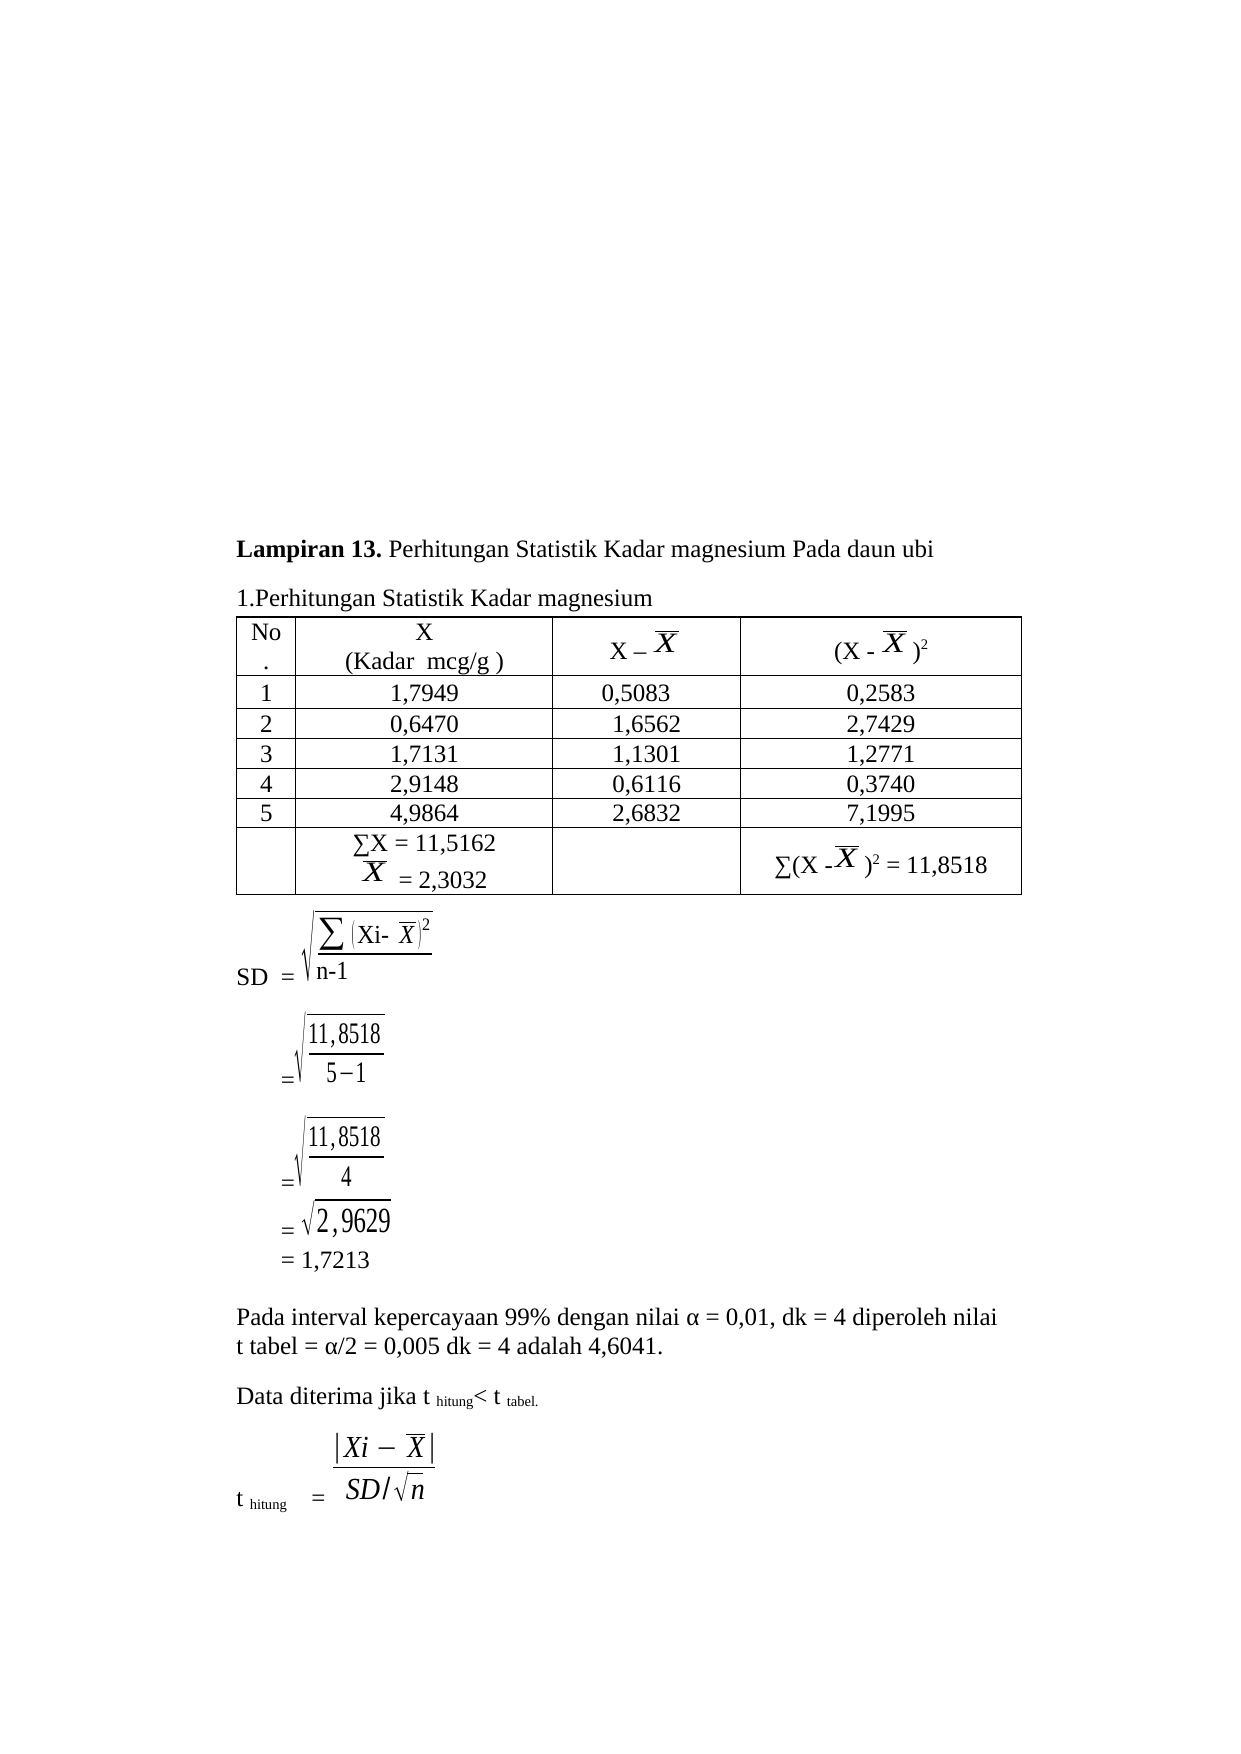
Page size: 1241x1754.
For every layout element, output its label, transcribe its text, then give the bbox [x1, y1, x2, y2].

table_cell 5 [237, 799, 295, 827]
table_cell 0,6116 [553, 769, 740, 797]
table_cell [553, 828, 740, 894]
text Data diterima jika t hitung< t tabel. [236, 1381, 1063, 1409]
table_cell 1,1301 [553, 739, 740, 768]
text SD = [236, 909, 1063, 991]
table_cell 0,6470 [296, 709, 552, 738]
table_cell 1,7949 [296, 676, 552, 708]
table_cell 7,1995 [741, 799, 1021, 827]
text = [236, 1115, 1063, 1197]
table_cell 1,6562 [553, 709, 740, 738]
table_header X – [553, 618, 740, 675]
text t tabel = α/2 = 0,005 dk = 4 adalah 4,6041. [236, 1331, 1063, 1360]
table_cell 2,6832 [553, 799, 740, 827]
text 1.Perhitungan Statistik Kadar magnesium [236, 583, 1063, 612]
table_cell 0,5083 [553, 676, 740, 708]
table_cell 2,7429 [741, 709, 1021, 738]
table_header X (Kadar mcg/g ) [296, 618, 552, 675]
table_header (X - )2 [741, 618, 1021, 675]
table_cell 2,9148 [296, 769, 552, 797]
table_cell 0,3740 [741, 769, 1021, 797]
table_cell 1 [237, 676, 295, 708]
table_cell 1,2771 [741, 739, 1021, 768]
text Lampiran 13. Perhitungan Statistik Kadar magnesium Pada daun ubi [236, 534, 1063, 562]
text = 1,7213 [236, 1245, 1063, 1274]
table_cell 2 [237, 709, 295, 738]
table_cell 3 [237, 739, 295, 768]
table_cell 4,9864 [296, 799, 552, 827]
table_header No. [237, 618, 295, 675]
table_cell 4 [237, 769, 295, 797]
table_cell 1,7131 [296, 739, 552, 768]
table_cell [237, 828, 295, 894]
table_cell ∑(X -)2 = 11,8518 [741, 828, 1021, 894]
table_cell 0,2583 [741, 676, 1021, 708]
text = [236, 1197, 1063, 1245]
text = [236, 1012, 1063, 1094]
table_cell ∑X = 11,5162 = 2,3032 [296, 828, 552, 894]
text t hitung = [236, 1430, 1063, 1512]
text Pada interval kepercayaan 99% dengan nilai α = 0,01, dk = 4 diperoleh nilai [236, 1302, 1063, 1331]
